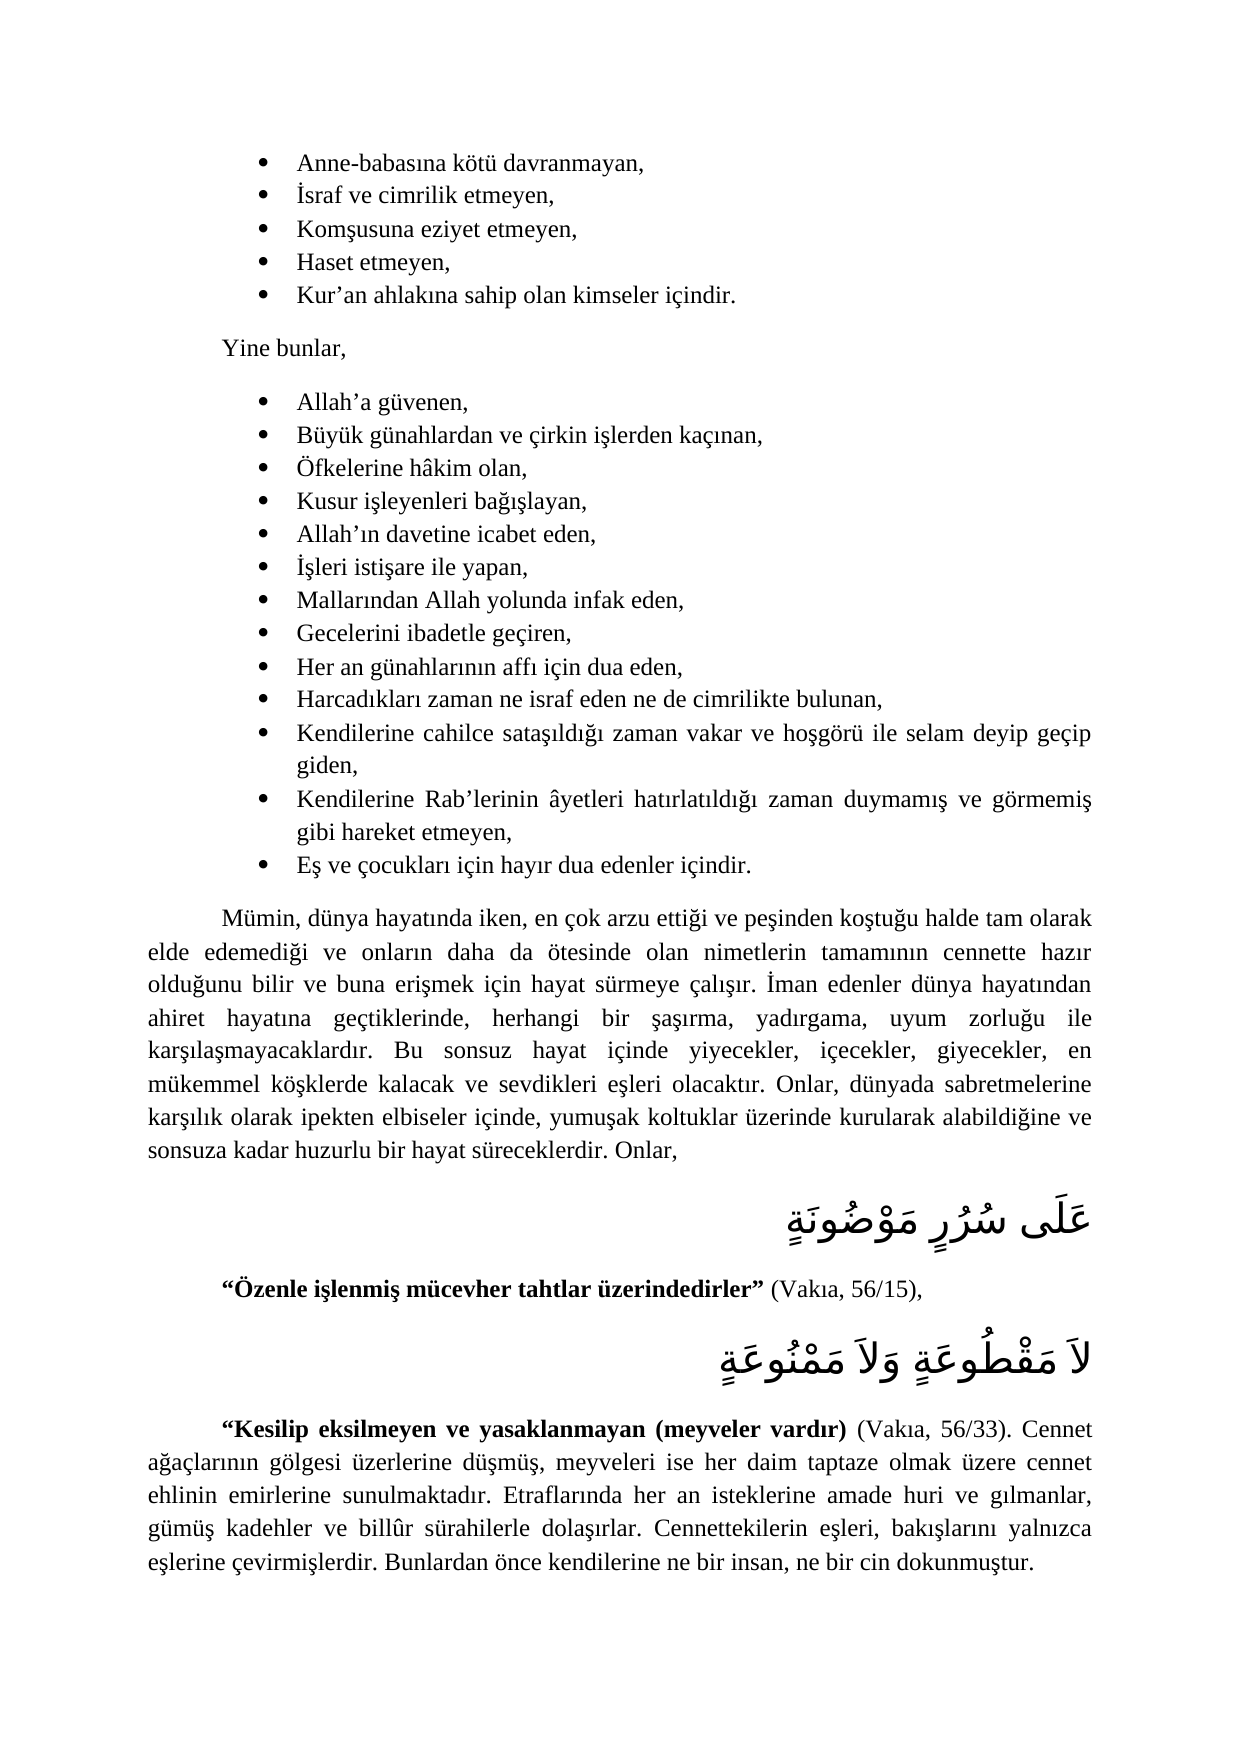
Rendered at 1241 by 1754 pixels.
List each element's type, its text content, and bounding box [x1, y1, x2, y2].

list Her an günahlarının affı için dua eden, [259, 652, 1093, 680]
list İşleri istişare ile yapan, [259, 552, 1093, 581]
list İsraf ve cimrilik etmeyen, [259, 181, 1093, 209]
list Kur’an ahlakına sahip olan kimseler içindir. [259, 280, 1093, 308]
text لاَ مَقْطُوعَةٍ وَلاَ مَمْنُوعَةٍ [148, 1328, 1093, 1385]
list Büyük günahlardan ve çirkin işlerden kaçınan, [259, 420, 1093, 449]
list Komşusuna eziyet etmeyen, [259, 214, 1093, 242]
text عَلَى سُرُرٍ مَوْضُونَةٍ [148, 1188, 1093, 1245]
list Eş ve çocukları için hayır dua edenler içindir. [259, 850, 1093, 878]
list Kendilerine cahilce sataşıldığı zaman vakar ve hoşgörü ile selam deyip geçip giden, [259, 718, 1093, 779]
text Mümin, dünya hayatında iken, en çok arzu ettiği ve peşinden koştuğu halde tam olarak elde edemediği ve onların daha da ötesinde olan nimetlerin tamamının cennette hazır olduğunu bilir ve buna erişmek için hayat sürmeye çalışır. İman edenler dünya hayatından ahiret hayatına geçtiklerinde, herhangi bir şaşırma, yadırgama, uyum zorluğu ile karşılaşmayacaklardır. Bu sonsuz hayat içinde yiyecekler, içecekler, giyecekler, en mükemmel köşklerde kalacak ve sevdikleri eşleri olacaktır. Onlar, dünyada sabretmelerine karşılık olarak ipekten elbiseler içinde, yumuşak koltuklar üzerinde kurularak alabildiğine ve sonsuza kadar huzurlu bir hayat süreceklerdir. Onlar, [148, 903, 1093, 1163]
list Öfkelerine hâkim olan, [259, 453, 1093, 482]
list Gecelerini ibadetle geçiren, [259, 618, 1093, 647]
list Allah’a güvenen, [259, 387, 1093, 416]
list Anne-babasına kötü davranmayan, [259, 148, 1093, 176]
list Kusur işleyenleri bağışlayan, [259, 486, 1093, 515]
list Mallarından Allah yolunda infak eden, [259, 586, 1093, 614]
text “Kesilip eksilmeyen ve yasaklanmayan (meyveler vardır) (Vakıa, 56/33). Cennet ağaçlarının gölgesi üzerlerine düşmüş, meyveleri ise her daim taptaze olmak üzere cennet ehlinin emirlerine sunulmaktadır. Etraflarında her an isteklerine amade huri ve gılmanlar, gümüş kadehler ve billûr sürahilerle dolaşırlar. Cennettekilerin eşleri, bakışlarını yalnızca eşlerine çevirmişlerdir. Bunlardan önce kendilerine ne bir insan, ne bir cin dokunmuştur. [148, 1414, 1093, 1575]
list Harcadıkları zaman ne israf eden ne de cimrilikte bulunan, [259, 684, 1093, 713]
list Haset etmeyen, [259, 247, 1093, 275]
list Kendilerine Rab’lerinin âyetleri hatırlatıldığı zaman duymamış ve görmemiş gibi hareket etmeyen, [259, 784, 1093, 845]
list Allah’ın davetine icabet eden, [259, 519, 1093, 548]
text Yine bunlar, [148, 333, 1093, 362]
text “Özenle işlenmiş mücevher tahtlar üzerindedirler” (Vakıa, 56/15), [148, 1274, 1093, 1303]
